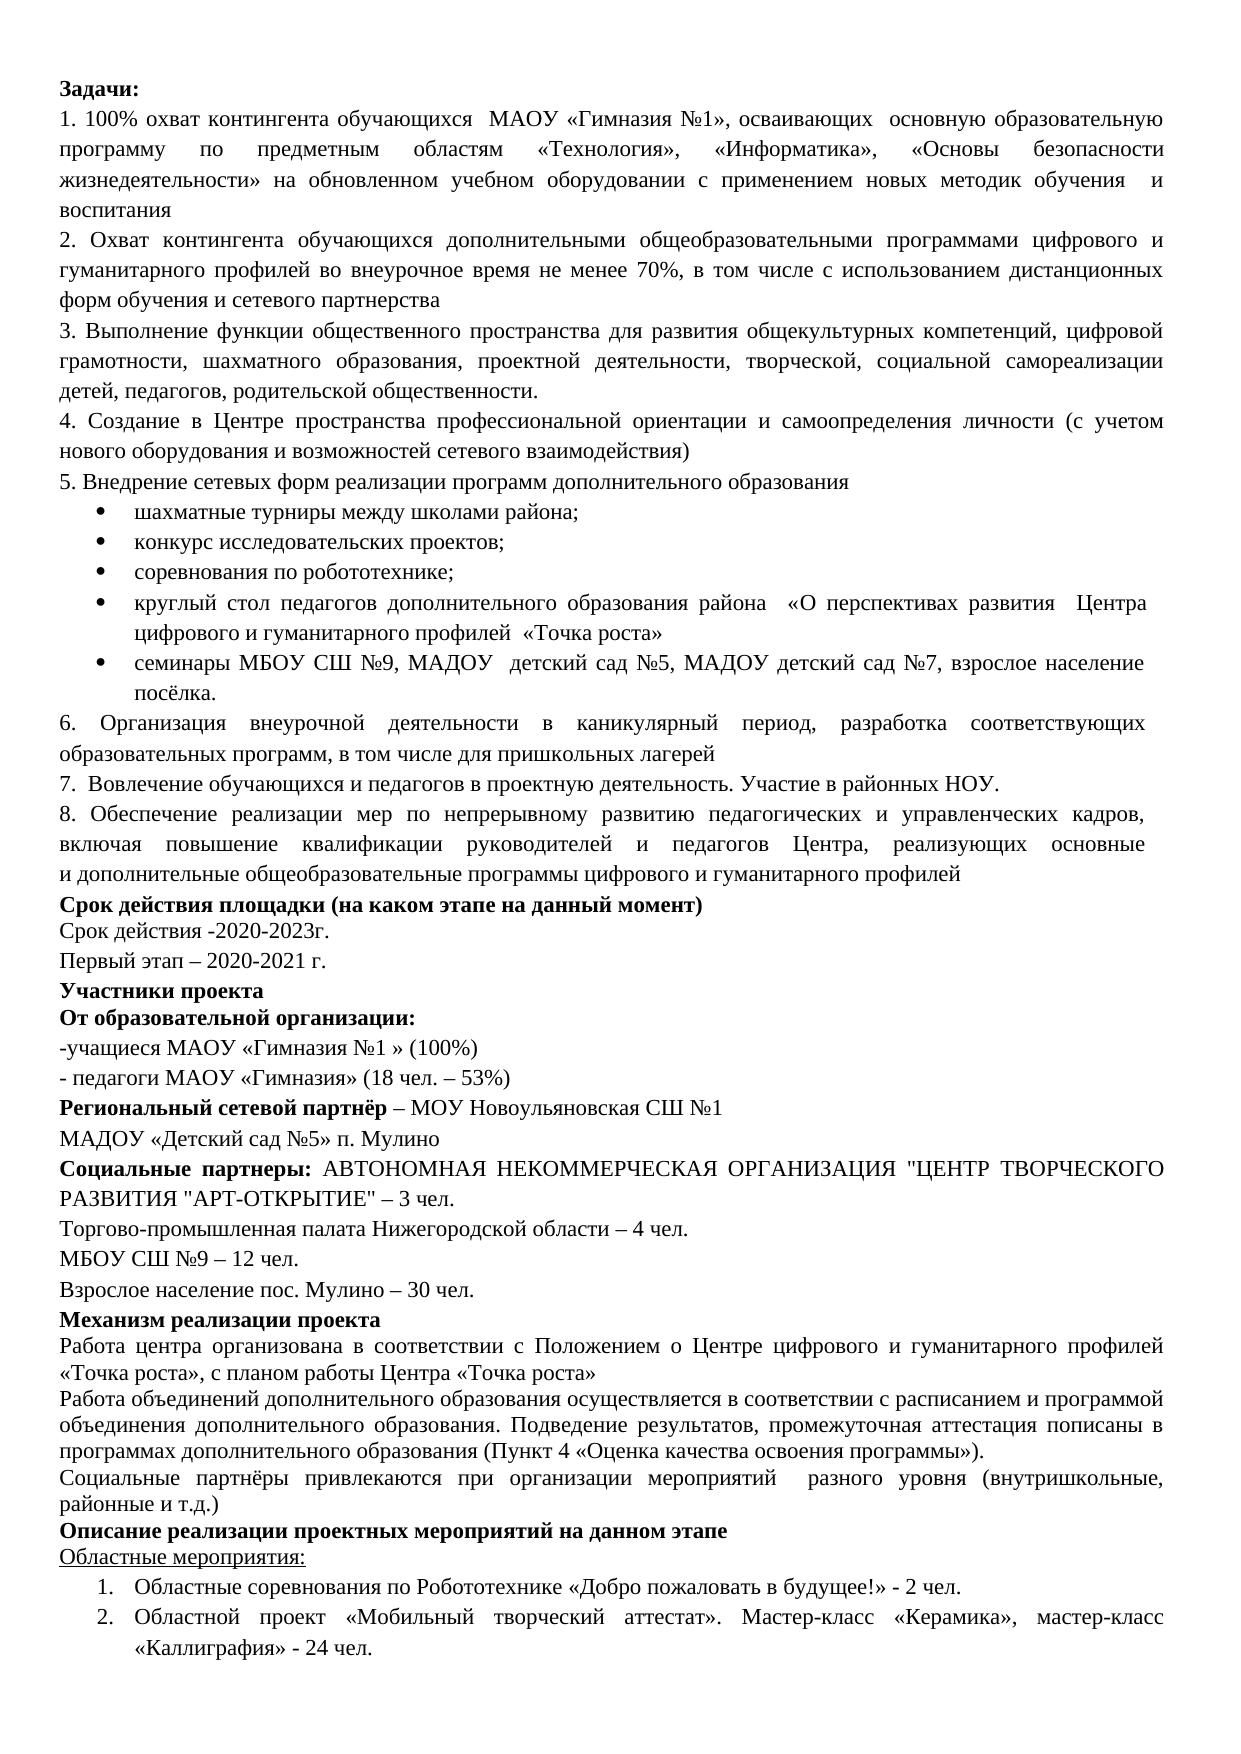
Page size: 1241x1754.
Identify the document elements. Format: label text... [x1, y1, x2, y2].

text Задачи: [59, 75, 1165, 101]
list семинары МБОУ СШ №9, МАДОУ детский сад №5, МАДОУ детский сад №7, взрослое население посёлка. [97, 649, 1147, 706]
text Работа центра организована в соответствии с Положением о Центре цифрового и гуманитарного профилей «Точка роста», с планом работы Центра «Точка роста» [59, 1332, 1165, 1385]
text -учащиеся МАОУ «Гимназия №1 » (100%) [59, 1034, 1165, 1060]
text Участники проекта [59, 977, 1165, 1004]
text Торгово-промышленная палата Нижегородской области – 4 чел. [59, 1215, 1165, 1242]
text 3. Выполнение функции общественного пространства для развития общекультурных компетенций, цифровой грамотности, шахматного образования, проектной деятельности, творческой, социальной самореализации детей, педагогов, родительской общественности. [59, 317, 1165, 403]
text Срок действия -2020-2023г. [59, 917, 1165, 943]
text 7. Вовлечение обучающихся и педагогов в проектную деятельность. Участие в районных НОУ. [59, 770, 1147, 796]
text Работа объединений дополнительного образования осуществляется в соответствии с расписанием и программой объединения дополнительного образования. Подведение результатов, промежуточная аттестация пописаны в программах дополнительного образования (Пункт 4 «Оценка качества освоения программы»). [59, 1385, 1165, 1464]
list соревнования по робототехнике; [97, 558, 1147, 585]
text 8. Обеспечение реализации мер по непрерывному развитию педагогических и управленческих кадров, включая повышение квалификации руководителей и педагогов Центра, реализующих основные и дополнительные общеобразовательные программы цифрового и гуманитарного профилей [59, 800, 1147, 887]
text Областные мероприятия: [59, 1543, 1165, 1569]
text Социальные партнёры привлекаются при организации мероприятий разного уровня (внутришкольные, районные и т.д.) [59, 1464, 1165, 1517]
text 2. Охват контингента обучающихся дополнительными общеобразовательными программами цифрового и гуманитарного профилей во внеурочное время не менее 70%, в том числе с использованием дистанционных форм обучения и сетевого партнерства [59, 226, 1165, 313]
text 6. Организация внеурочной деятельности в каникулярный период, разработка соответствующих образовательных программ, в том числе для пришкольных лагерей [59, 709, 1147, 766]
text Региональный сетевой партнёр – МОУ Новоульяновская СШ №1 [59, 1094, 1165, 1121]
list Областной проект «Мобильный творческий аттестат». Мастер-класс «Керамика», мастер-класс «Каллиграфия» - 24 чел. [97, 1603, 1165, 1660]
text Взрослое население пос. Мулино – 30 чел. [59, 1276, 1165, 1302]
text Описание реализации проектных мероприятий на данном этапе [59, 1517, 1165, 1543]
text 1. 100% охват контингента обучающихся МАОУ «Гимназия №1», осваивающих основную образовательную программу по предметным областям «Технология», «Информатика», «Основы безопасности жизнедеятельности» на обновленном учебном оборудовании с применением новых методик обучения и воспитания [59, 105, 1165, 222]
text От образовательной организации: [59, 1004, 1165, 1030]
text Срок действия площадки (на каком этапе на данный момент) [59, 891, 1165, 917]
list круглый стол педагогов дополнительного образования района «О перспективах развития Центра цифрового и гуманитарного профилей «Точка роста» [97, 588, 1147, 645]
text 5. Внедрение сетевых форм реализации программ дополнительного образования [59, 468, 1153, 494]
list Областные соревнования по Робототехнике «Добро пожаловать в будущее!» - 2 чел. [97, 1573, 1165, 1599]
text Механизм реализации проекта [59, 1306, 1165, 1332]
list конкурс исследовательских проектов; [97, 528, 1147, 554]
text МБОУ СШ №9 – 12 чел. [59, 1245, 1165, 1272]
text Первый этап – 2020-2021 г. [59, 947, 1165, 973]
text - педагоги МАОУ «Гимназия» (18 чел. – 53%) [59, 1064, 1165, 1091]
text Социальные партнеры: АВТОНОМНАЯ НЕКОММЕРЧЕСКАЯ ОРГАНИЗАЦИЯ "ЦЕНТР ТВОРЧЕСКОГО РАЗВИТИЯ "АРТ-ОТКРЫТИЕ" – 3 чел. [59, 1155, 1165, 1211]
text МАДОУ «Детский сад №5» п. Мулино [59, 1124, 1165, 1151]
text 4. Создание в Центре пространства профессиональной ориентации и самоопределения личности (с учетом нового оборудования и возможностей сетевого взаимодействия) [59, 407, 1165, 464]
list шахматные турниры между школами района; [97, 498, 1147, 524]
